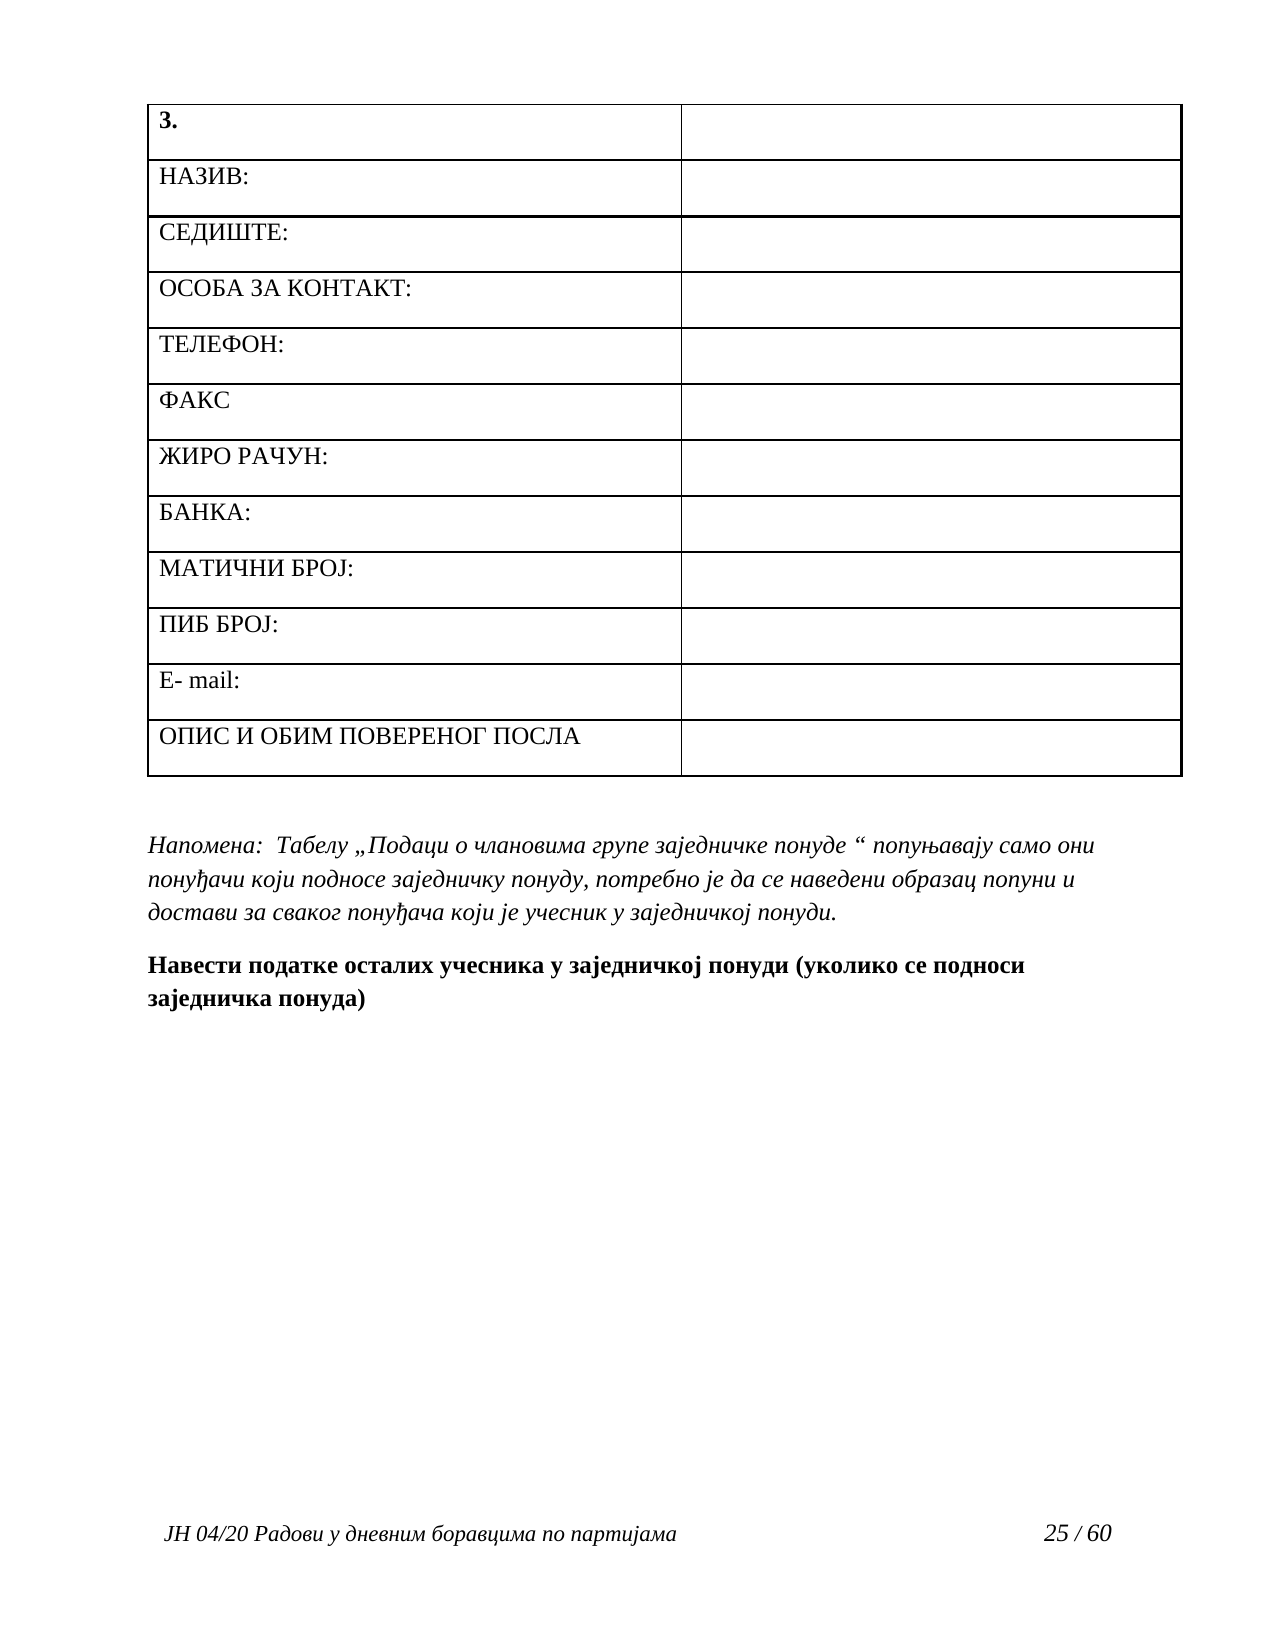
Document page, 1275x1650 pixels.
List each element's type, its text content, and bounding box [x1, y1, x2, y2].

text Навести податке осталих учесника у заједничкој понуди (уколико се подноси заједничка понуда) [148, 951, 1127, 1012]
table_cell ЖИРО РАЧУН: [149, 441, 681, 495]
table_cell [682, 105, 1180, 159]
table_cell [682, 385, 1180, 439]
table_cell [682, 609, 1180, 663]
table_cell [682, 497, 1180, 551]
table_cell 3. [149, 105, 681, 159]
table_cell E- mail: [149, 665, 681, 719]
table_cell ФАКС [149, 385, 681, 439]
table_cell НАЗИВ: [149, 161, 681, 215]
table_cell МАТИЧНИ БРОЈ: [149, 553, 681, 607]
table_cell [682, 721, 1180, 775]
table_cell СЕДИШТЕ: [149, 218, 681, 271]
table_cell [682, 161, 1180, 215]
table_cell ТЕЛЕФОН: [149, 329, 681, 383]
table_cell [682, 273, 1180, 327]
table_cell ПИБ БРОЈ: [149, 609, 681, 663]
table_cell [682, 218, 1180, 271]
text Напомена: Табелу „Подаци о члановима групе заједничке понуде “ попуњавају само они понуђачи који подносе заједничку понуду, потребно је да се наведени образац попуни и достави за сваког понуђача који је учесник у заједничкој понуди. [148, 831, 1127, 925]
table_cell [682, 329, 1180, 383]
table_cell БАНКА: [149, 497, 681, 551]
table_cell [682, 665, 1180, 719]
table_cell ОПИС И ОБИМ ПОВЕРЕНОГ ПОСЛА [149, 721, 681, 775]
table_cell [682, 441, 1180, 495]
table_cell [682, 553, 1180, 607]
table_cell ОСОБА ЗА КОНТАКТ: [149, 273, 681, 327]
